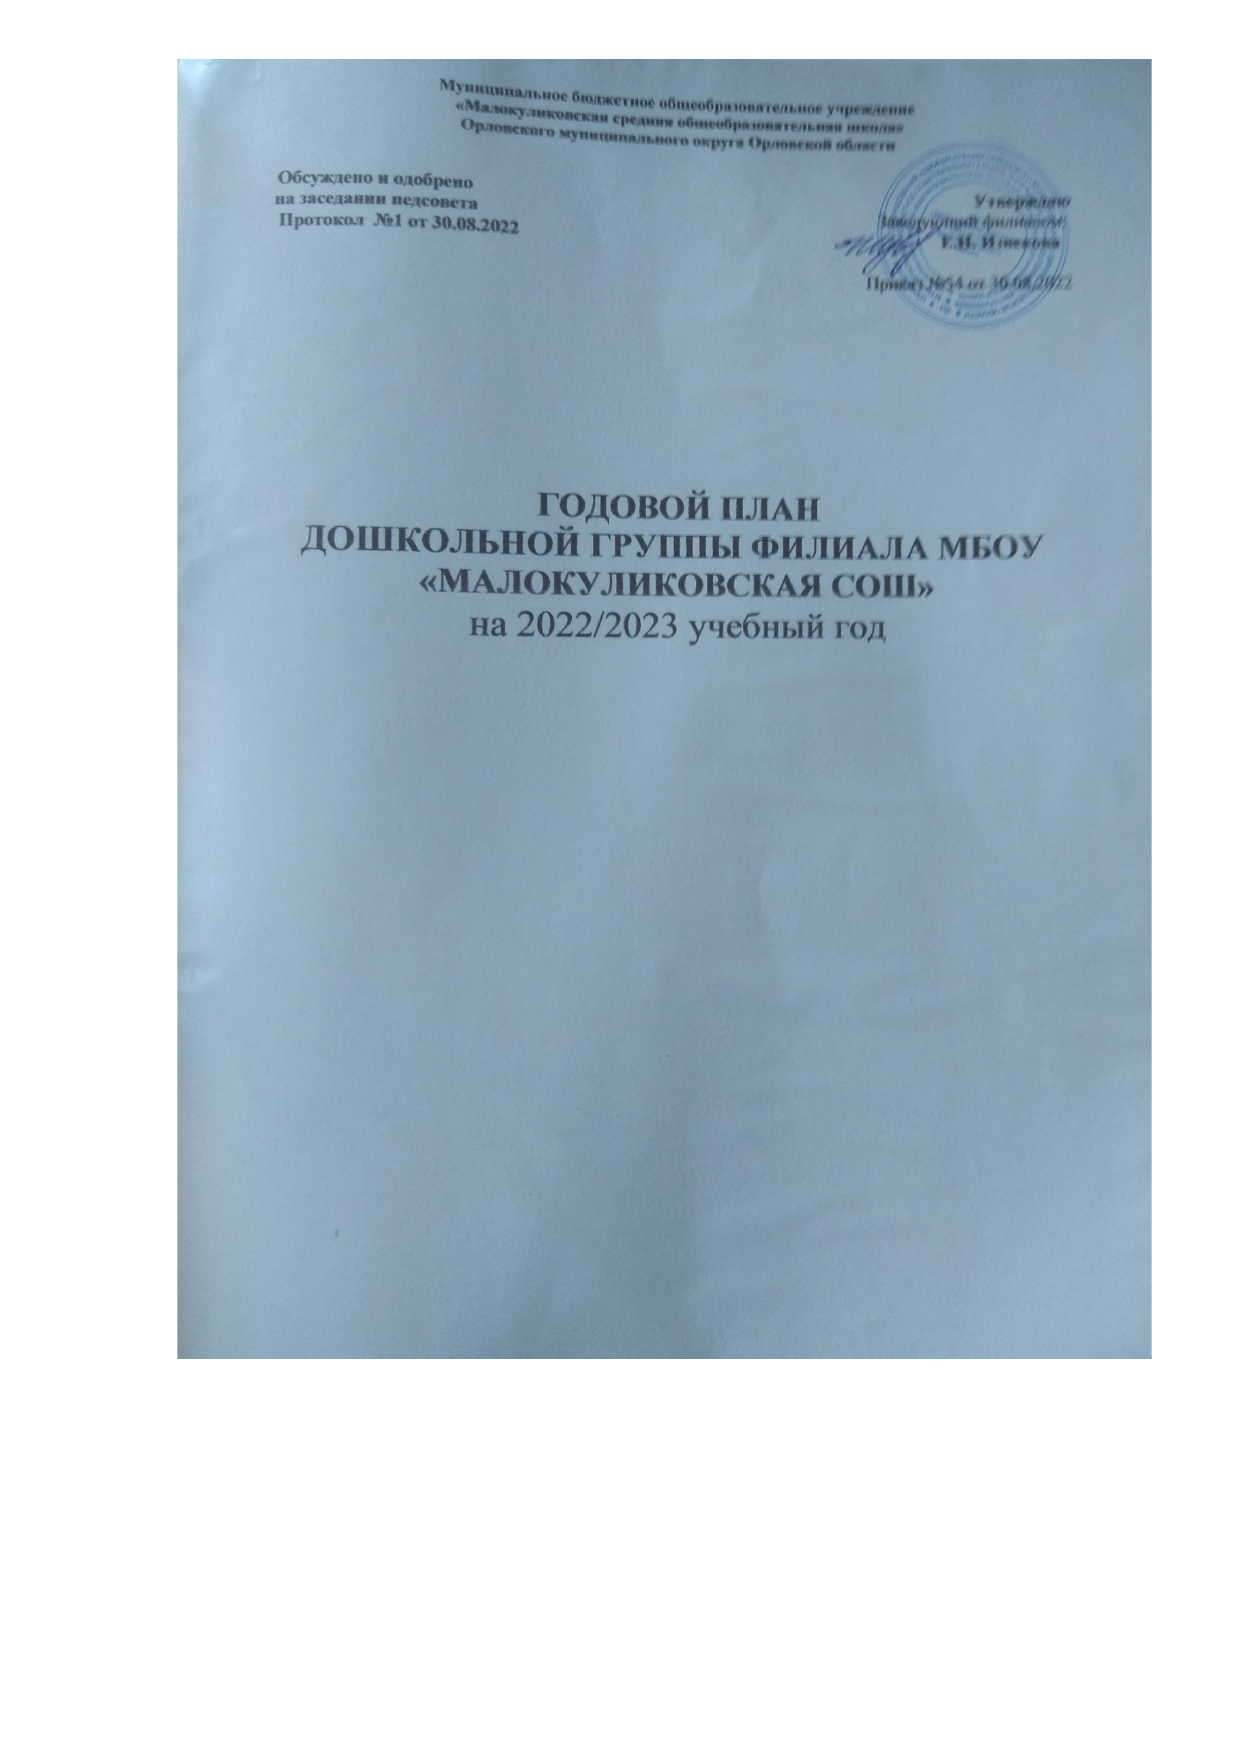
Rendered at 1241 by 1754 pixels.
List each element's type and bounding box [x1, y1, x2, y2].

picture [177, 59, 1152, 1359]
